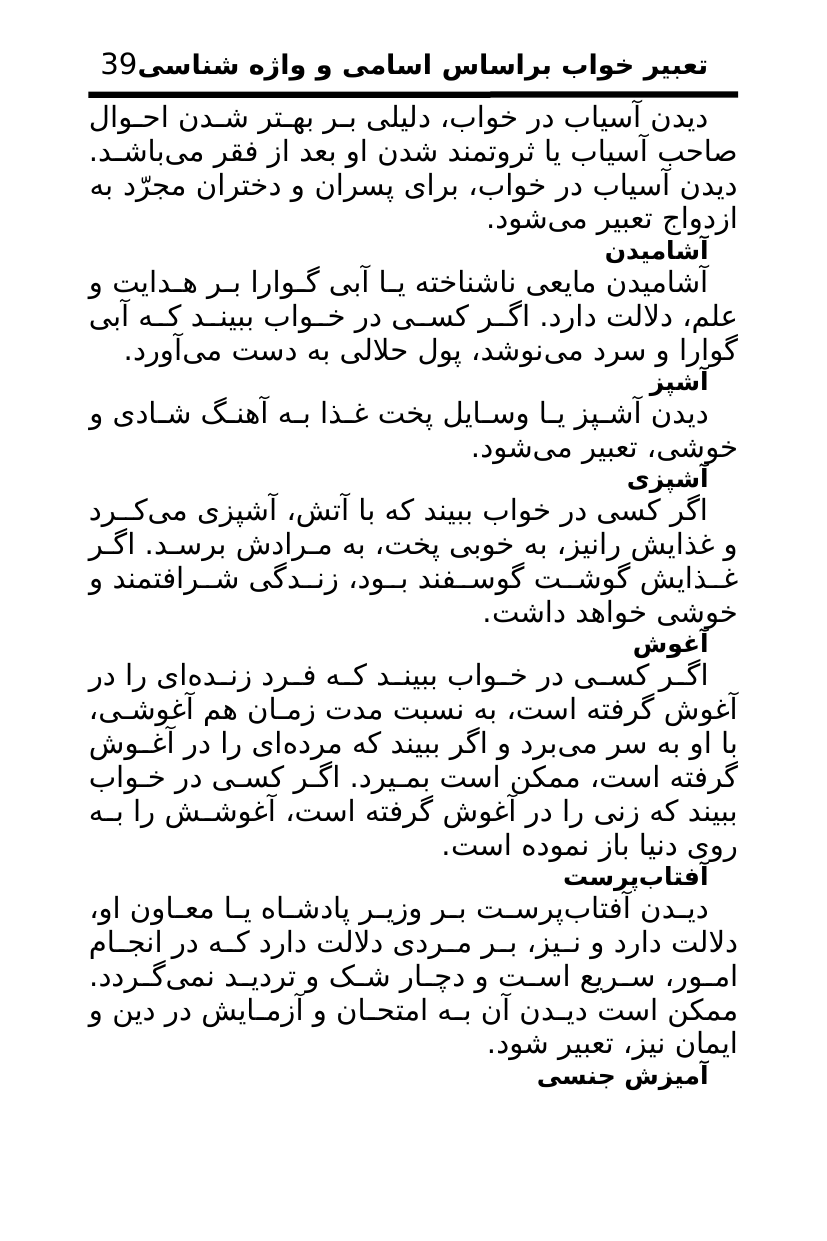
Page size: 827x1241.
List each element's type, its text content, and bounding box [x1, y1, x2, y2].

text دیدن آشپز یا وسایل پخت غذا به آهنگ شادی و خوشی، تعبیر می‌شود. [89, 396, 738, 464]
text آشامیدن [89, 236, 738, 265]
text دیدن آسیاب در خواب، دلیلی بر بهتر شدن احوال صاحب آسیاب یا ثروتمند شدن او بعد از فقر می‌باشد. دیدن آسیاب در خواب، برای پسران و دختران مجرّد به ازدواج تعبیر می‌شود. [89, 100, 738, 236]
text آفتاب‌پرست [89, 862, 738, 891]
text اگر کسی در خواب ببیند که با آتش، آشپزی می‌کرد و غذایش رانیز، به خوبی پخت، به مرادش برسد. اگر غذایش گوشت گوسفند بود، زندگی شرافتمند و خوشی خواهد داشت. [89, 493, 738, 629]
text آشپزی [89, 464, 738, 493]
text آمیزش جنسی [89, 1061, 738, 1090]
text آشامیدن مایعی ناشناخته یا آبی گوارا بر هدایت و علم، دلالت دارد. اگر کسی در خواب ببیند که آبی گوارا و سرد می‌نوشد، پول حلالی به دست می‌آورد. [89, 265, 738, 367]
text آشپز [89, 367, 738, 396]
text آغوش [89, 629, 738, 658]
text دیدن آفتاب‌پرست بر وزیر پادشاه یا معاون او، دلالت دارد و نیز، بر مردی دلالت دارد که در انجام امور، سریع است و دچار شک و تردید نمی‌گردد. ممکن است دیدن آن به امتحان و آزمایش در دین و ایمان نیز، تعبیر شود. [89, 891, 738, 1061]
text اگر کسی در خواب ببیند که فرد زنده‌ای را در آغوش گرفته است، به نسبت مدت زمان هم آغوشی، با او به سر می‌برد و اگر ببیند که مرده‌ای را در آغوش گرفته است، ممکن است بمیرد. اگر کسی در خواب ببیند که زنی را در آغوش گرفته است، آغوشش را به روی دنیا باز نموده است. [89, 658, 738, 862]
